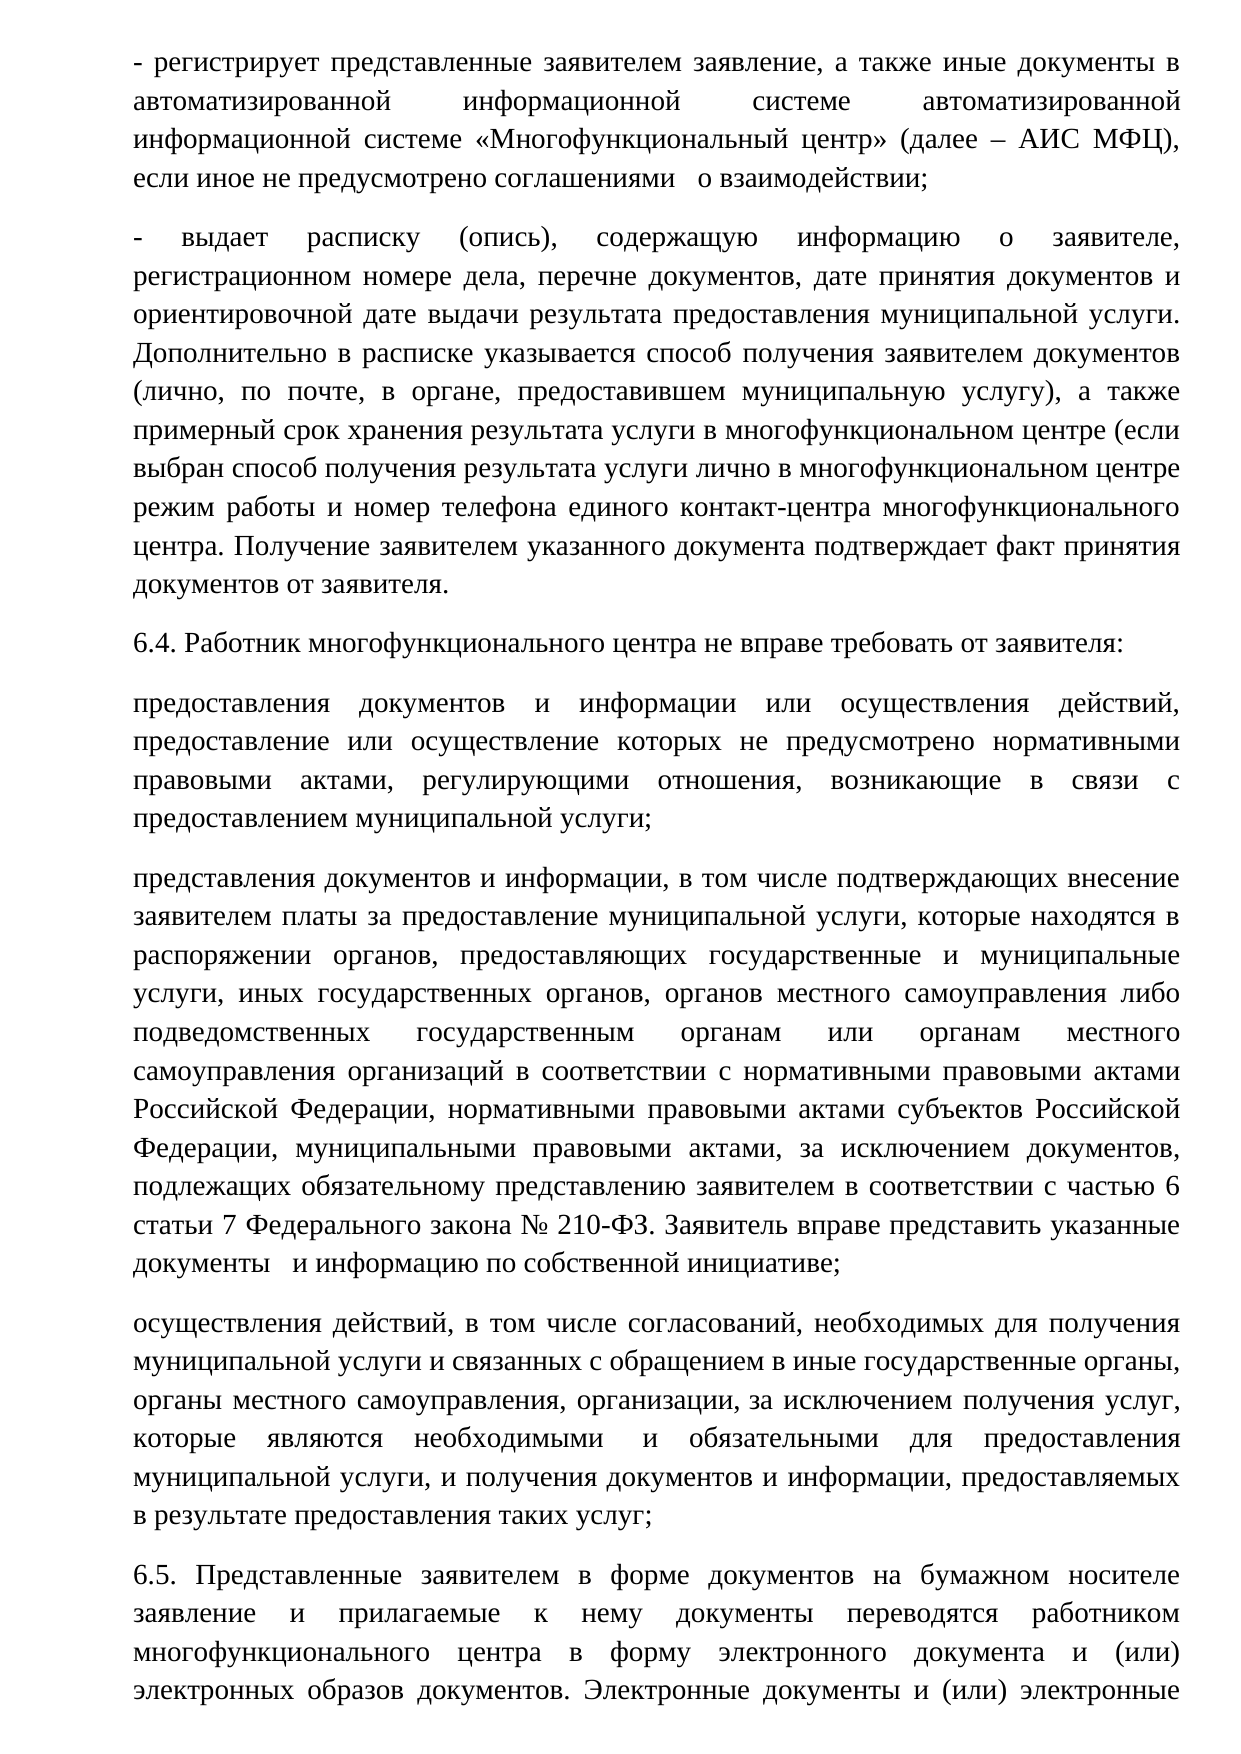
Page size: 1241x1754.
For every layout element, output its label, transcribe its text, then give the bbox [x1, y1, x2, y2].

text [133, 1557, 1181, 1706]
text представления документов и информации, в том числе подтверждающих внесение заявителем платы за предоставление муниципальной услуги, которые находятся в распоряжении органов, предоставляющих государственные и муниципальные услуги, иных государственных органов, органов местного самоуправления либо подведомственных государственным органам или органам местного самоуправления организаций в соответствии с нормативными правовыми актами Российской Федерации, нормативными правовыми актами субъектов Российской Федерации, муниципальными правовыми актами, за исключением документов, подлежащих обязательному представлению заявителем в соответствии с частью 6 статьи 7 Федерального закона № 210-ФЗ. Заявитель вправе представить указанные документы и информацию по собственной инициативе; [133, 860, 1181, 1279]
text предоставления документов и информации или осуществления действий, предоставление или осуществление которых не предусмотрено нормативными правовыми актами, регулирующими отношения, возникающие в связи с предоставлением муниципальной услуги; [133, 685, 1181, 834]
text - регистрирует представленные заявителем заявление, а также иные документы в автоматизированной информационной системе автоматизированной информационной системе «Многофункциональный центр» (далее – АИС МФЦ), если иное не предусмотрено соглашениями о взаимодействии; [133, 44, 1181, 193]
text - выдает расписку (опись), содержащую информацию о заявителе, регистрационном номере дела, перечне документов, дате принятия документов и ориентировочной дате выдачи результата предоставления муниципальной услуги. Дополнительно в расписке указывается способ получения заявителем документов (лично, по почте, в органе, предоставившем муниципальную услугу), а также примерный срок хранения результата услуги в многофункциональном центре (если выбран способ получения результата услуги лично в многофункциональном центре режим работы и номер телефона единого контакт-центра многофункционального центра. Получение заявителем указанного документа подтверждает факт принятия документов от заявителя. [133, 219, 1181, 600]
text 6.4. Работник многофункционального центра не вправе требовать от заявителя: [133, 626, 1181, 659]
text осуществления действий, в том числе согласований, необходимых для получения муниципальной услуги и связанных с обращением в иные государственные органы, органы местного самоуправления, организации, за исключением получения услуг, которые являются необходимыми и обязательными для предоставления муниципальной услуги, и получения документов и информации, предоставляемых в результате предоставления таких услуг; [133, 1305, 1181, 1531]
